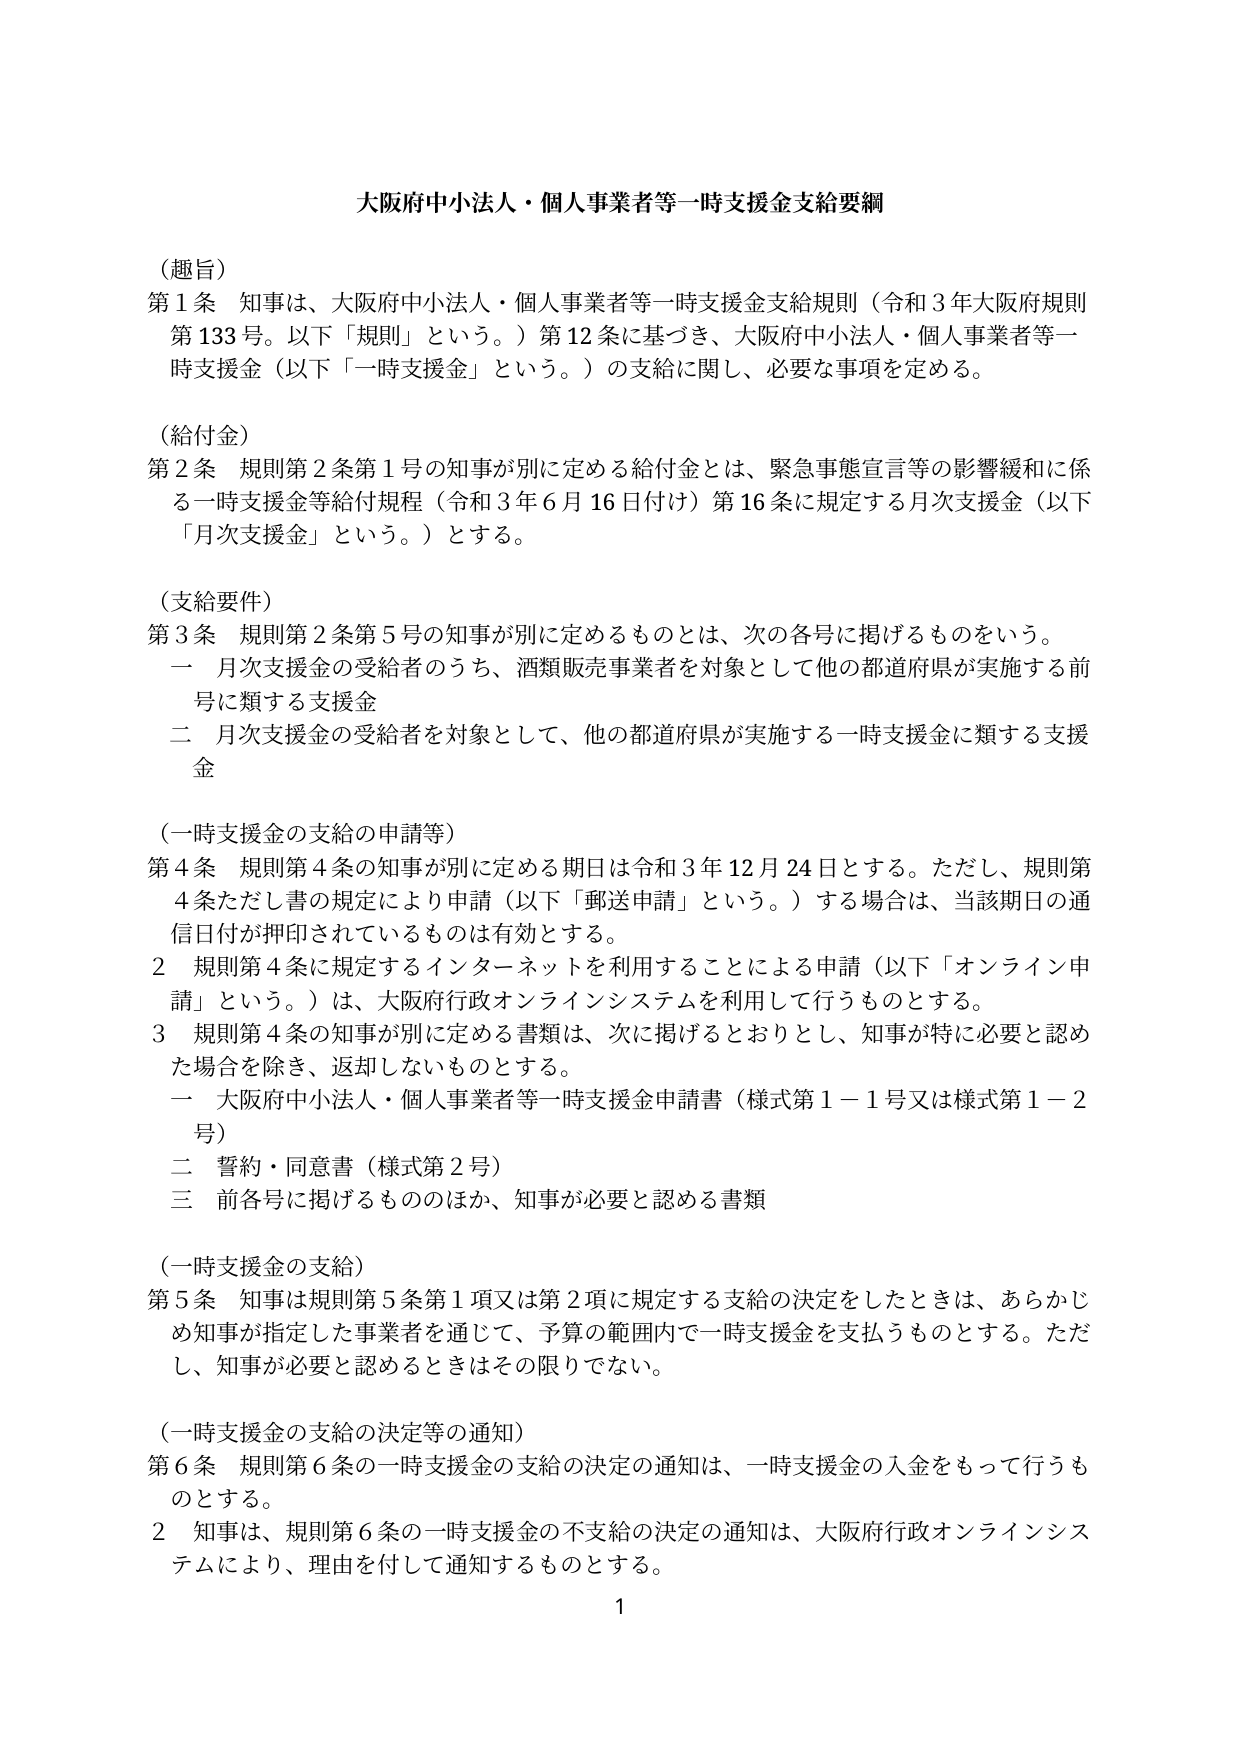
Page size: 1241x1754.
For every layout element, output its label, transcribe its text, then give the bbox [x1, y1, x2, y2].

text 第３条 規則第２条第５号の知事が別に定めるものとは、次の各号に掲げるものをいう。 [148, 617, 1092, 650]
text （支給要件） [148, 584, 1092, 617]
text 第５条 知事は規則第５条第１項又は第２項に規定する支給の決定をしたときは、あらかじめ知事が指定した事業者を通じて、予算の範囲内で一時支援金を支払うものとする。ただし、知事が必要と認めるときはその限りでない。 [148, 1282, 1092, 1381]
text 三 前各号に掲げるもののほか、知事が必要と認める書類 [148, 1182, 1092, 1215]
text 第１条 知事は、大阪府中小法人・個人事業者等一時支援金支給規則（令和３年大阪府規則第133号。以下「規則」という。）第12条に基づき、大阪府中小法人・個人事業者等一時支援金（以下「一時支援金」という。）の支給に関し、必要な事項を定める。 [148, 285, 1093, 384]
text （給付金） [148, 418, 1092, 451]
text 二 誓約・同意書（様式第２号） [148, 1149, 1092, 1182]
text 第２条 規則第２条第１号の知事が別に定める給付金とは、緊急事態宣言等の影響緩和に係る一時支援金等給付規程（令和３年６月16日付け）第16条に規定する月次支援金（以下「月次支援金」という。）とする。 [148, 451, 1092, 551]
text （一時支援金の支給） [148, 1248, 1092, 1282]
text 大阪府中小法人・個人事業者等一時支援金支給要綱 [148, 185, 1093, 218]
text 一 大阪府中小法人・個人事業者等一時支援金申請書（様式第１－１号又は様式第１－２号） [148, 1082, 1092, 1149]
text ３ 規則第４条の知事が別に定める書類は、次に掲げるとおりとし、知事が特に必要と認めた場合を除き、返却しないものとする。 [148, 1016, 1092, 1082]
text ２ 規則第４条に規定するインターネットを利用することによる申請（以下「オンライン申請」という。）は、大阪府行政オンラインシステムを利用して行うものとする。 [148, 949, 1092, 1016]
text （一時支援金の支給の決定等の通知） [148, 1414, 1092, 1448]
text 二 月次支援金の受給者を対象として、他の都道府県が実施する一時支援金に類する支援金 [169, 717, 1092, 783]
text 一 月次支援金の受給者のうち、酒類販売事業者を対象として他の都道府県が実施する前号に類する支援金 [148, 650, 1092, 717]
text 第４条 規則第４条の知事が別に定める期日は令和３年12月24日とする。ただし、規則第４条ただし書の規定により申請（以下「郵送申請」という。）する場合は、当該期日の通信日付が押印されているものは有効とする。 [148, 850, 1092, 949]
text ２ 知事は、規則第６条の一時支援金の不支給の決定の通知は、大阪府行政オンラインシステムにより、理由を付して通知するものとする。 [148, 1514, 1092, 1581]
text （一時支援金の支給の申請等） [148, 816, 1092, 850]
text （趣旨） [148, 252, 1092, 285]
text 第６条 規則第６条の一時支援金の支給の決定の通知は、一時支援金の入金をもって行うものとする。 [148, 1448, 1092, 1514]
